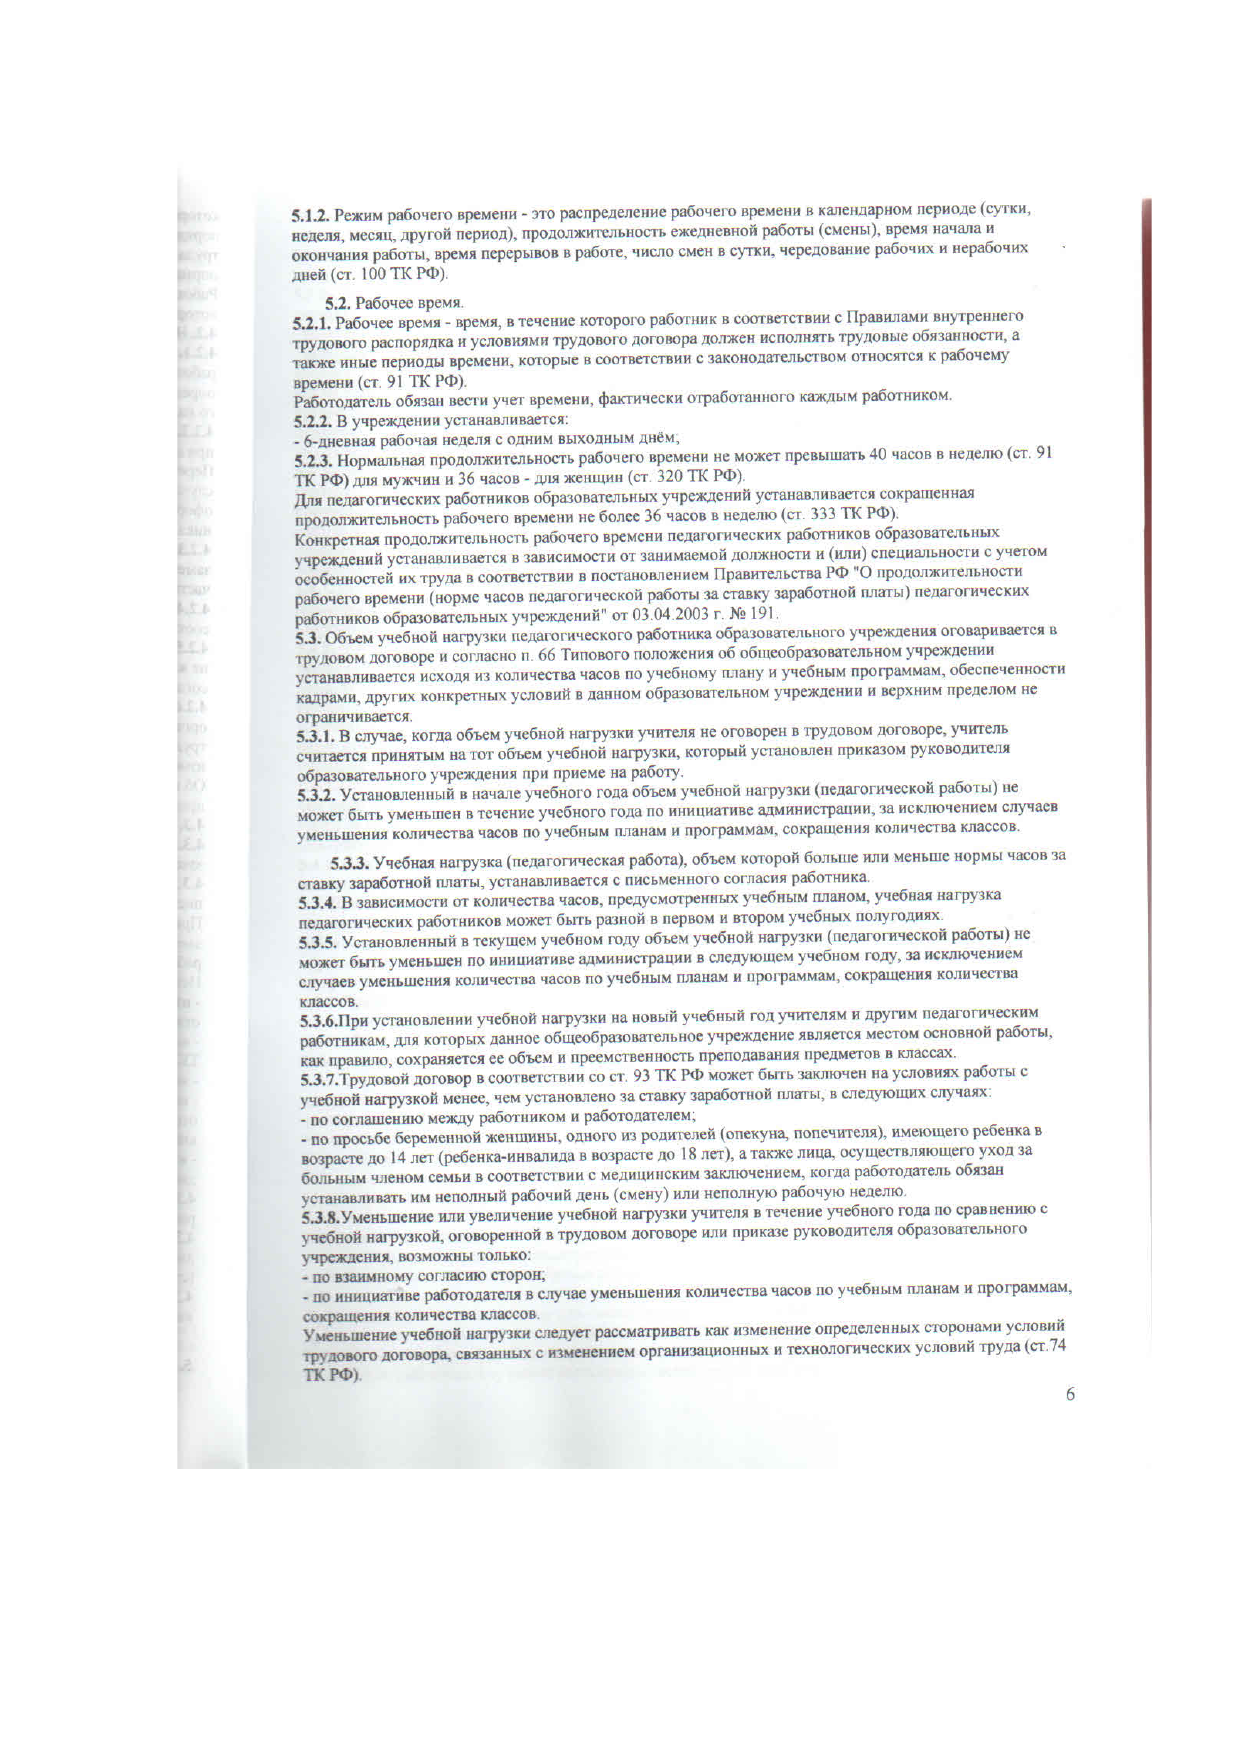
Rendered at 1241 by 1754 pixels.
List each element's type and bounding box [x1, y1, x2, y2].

picture [177, 118, 1152, 1469]
